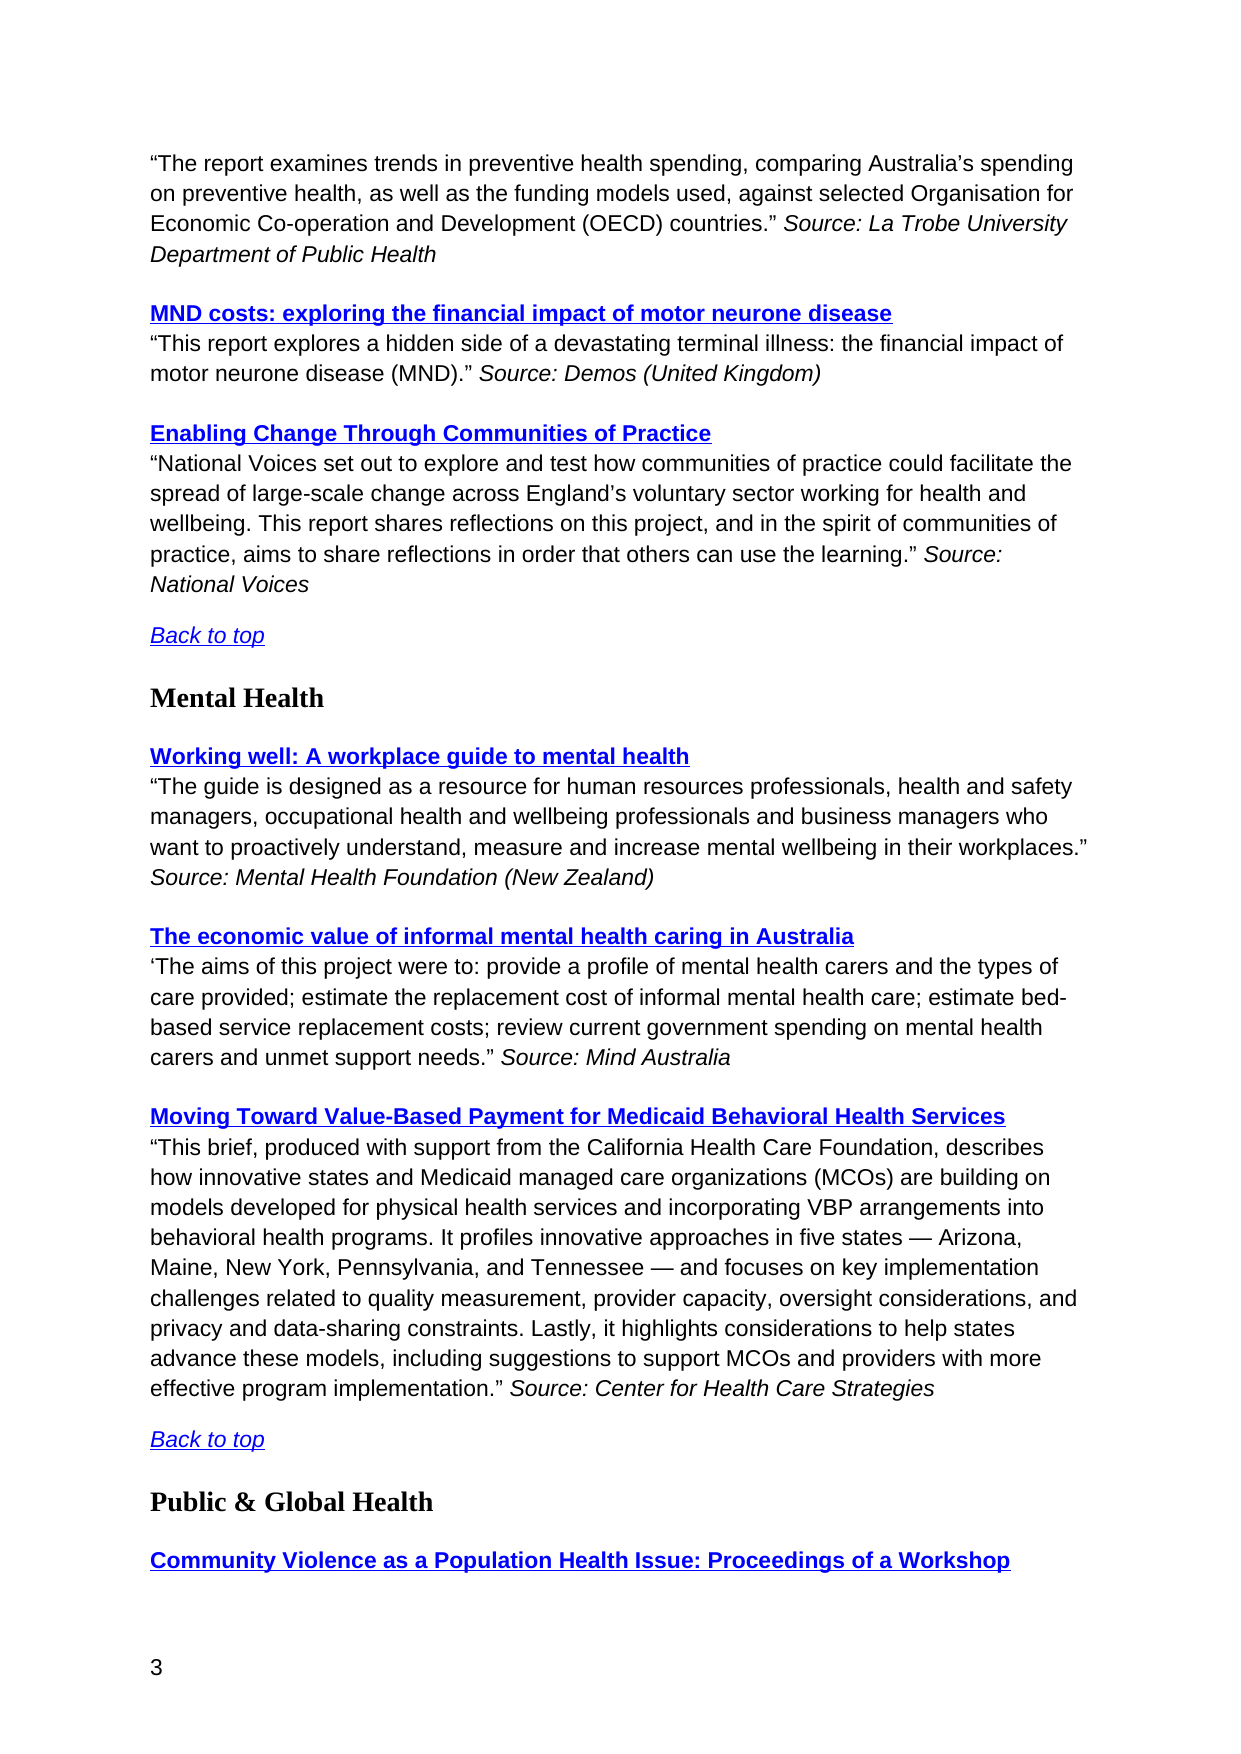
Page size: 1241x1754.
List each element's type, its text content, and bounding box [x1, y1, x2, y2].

text Back to top [150, 622, 1090, 648]
text “The report examines trends in preventive health spending, comparing Australia’s spending on preventive health, as well as the funding models used, against selected Organisation for Economic Co-operation and Development (OECD) countries.” Source: La Trobe University Department of Public Health [150, 150, 1090, 267]
text ‘The aims of this project were to: provide a profile of mental health carers and the types of care provided; estimate the replacement cost of informal mental health care; estimate bed-based service replacement costs; review current government spending on mental health carers and unmet support needs.” Source: Mind Australia [150, 953, 1090, 1070]
text “National Voices set out to explore and test how communities of practice could facilitate the spread of large-scale change across England’s voluntary sector working for health and wellbeing. This report shares reflections on this project, and in the spirit of communities of practice, aims to share reflections in order that others can use the learning.” Source: National Voices [150, 450, 1090, 597]
subtitle Working well: A workplace guide to mental health [150, 743, 1090, 769]
subtitle The economic value of informal mental health caring in Australia [150, 923, 1090, 949]
text “This report explores a hidden side of a devastating terminal illness: the financial impact of motor neurone disease (MND).” Source: Demos (United Kingdom) [150, 330, 1090, 387]
subtitle Mental Health [150, 681, 1090, 714]
text Back to top [150, 1426, 1090, 1452]
subtitle Enabling Change Through Communities of Practice [150, 420, 1090, 446]
subtitle Moving Toward Value-Based Payment for Medicaid Behavioral Health Services [150, 1103, 1090, 1129]
text “The guide is designed as a resource for human resources professionals, health and safety managers, occupational health and wellbeing professionals and business managers who want to proactively understand, measure and increase mental wellbeing in their workplaces.” Source: Mental Health Foundation (New Zealand) [150, 773, 1090, 890]
text “This brief, produced with support from the California Health Care Foundation, describes how innovative states and Medicaid managed care organizations (MCOs) are building on models developed for physical health services and incorporating VBP arrangements into behavioral health programs. It profiles innovative approaches in five states — Arizona, Maine, New York, Pennsylvania, and Tennessee — and focuses on key implementation challenges related to quality measurement, provider capacity, oversight considerations, and privacy and data-sharing constraints. Lastly, it highlights considerations to help states advance these models, including suggestions to support MCOs and providers with more effective program implementation.” Source: Center for Health Care Strategies [150, 1133, 1090, 1401]
subtitle Community Violence as a Population Health Issue: Proceedings of a Workshop [150, 1547, 1090, 1573]
subtitle MND costs: exploring the financial impact of motor neurone disease [150, 300, 1090, 326]
subtitle Public & Global Health [150, 1486, 1090, 1518]
